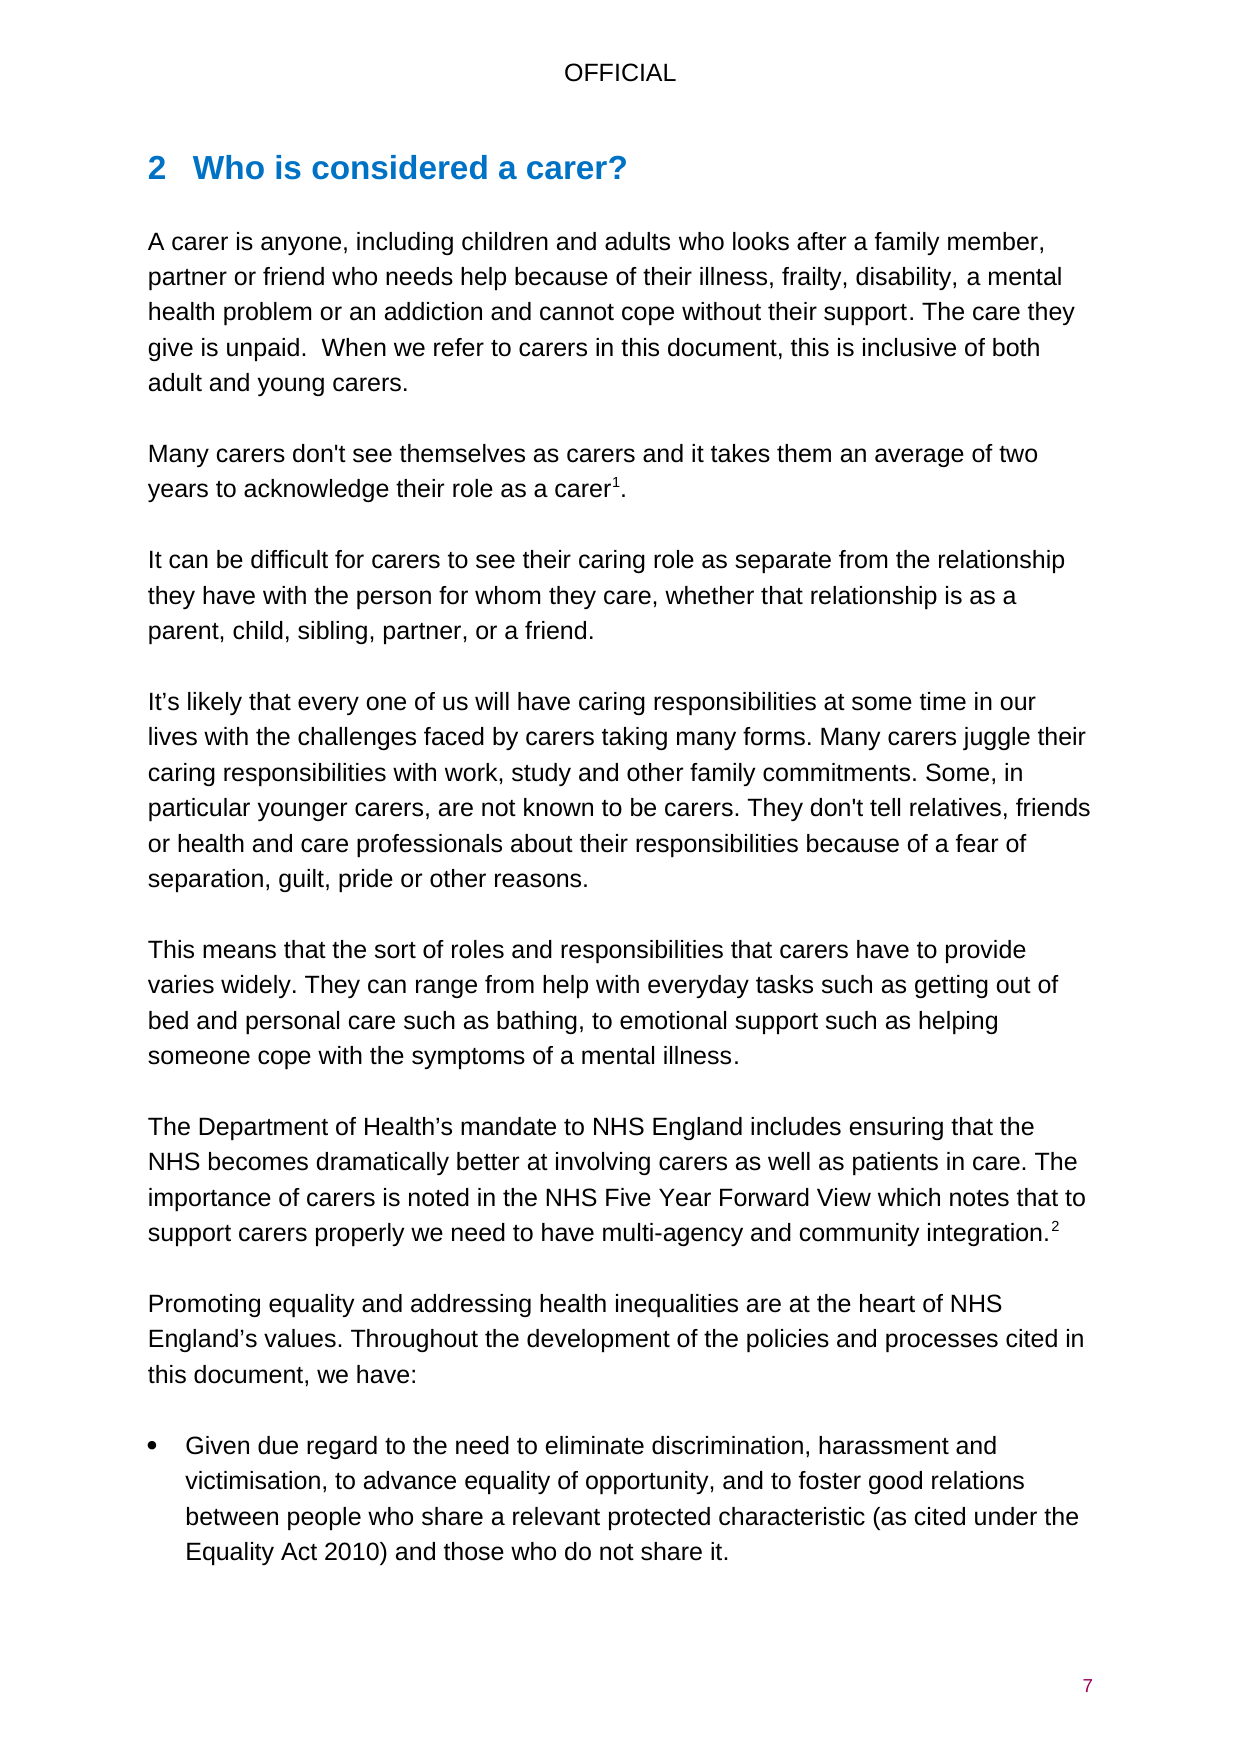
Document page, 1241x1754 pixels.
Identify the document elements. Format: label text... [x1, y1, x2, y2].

text The Department of Health’s mandate to NHS England includes ensuring that the NHS becomes dramatically better at involving carers as well as patients in care. The importance of carers is noted in the NHS Five Year Forward View which notes that to support carers properly we need to have multi-agency and community integration. [148, 1107, 1092, 1249]
subtitle Who is considered a carer? [148, 148, 1092, 186]
text Promoting equality and addressing health inequalities are at the heart of NHS England’s values. Throughout the development of the policies and processes cited in this document, we have: [148, 1284, 1092, 1390]
text This means that the sort of roles and responsibilities that carers have to provide varies widely. They can range from help with everyday tasks such as getting out of bed and personal care such as bathing, to emotional support such as helping someone cope with the symptoms of a mental illness. [148, 930, 1092, 1072]
text It can be difficult for carers to see their caring role as separate from the relationship they have with the person for whom they care, whether that relationship is as a parent, child, sibling, partner, or a friend. [148, 540, 1092, 647]
text It’s likely that every one of us will have caring responsibilities at some time in our lives with the challenges faced by carers taking many forms. Many carers juggle their caring responsibilities with work, study and other family commitments. Some, in particular younger carers, are not known to be carers. They don't tell relatives, friends or health and care professionals about their responsibilities because of a fear of separation, guilt, pride or other reasons. [148, 682, 1092, 894]
list Given due regard to the need to eliminate discrimination, harassment and victimisation, to advance equality of opportunity, and to foster good relations between people who share a relevant protected characteristic (as cited under the Equality Act 2010) and those who do not share it. [148, 1426, 1092, 1567]
text A carer is anyone, including children and adults who looks after a family member, partner or friend who needs help because of their illness, frailty, disability, a mental health problem or an addiction and cannot cope without their support. The care they give is unpaid. When we refer to carers in this document, this is inclusive of both adult and young carers. [148, 222, 1092, 399]
text Many carers don't see themselves as carers and it takes them an average of two years to acknowledge their role as a carer. [148, 434, 1092, 505]
